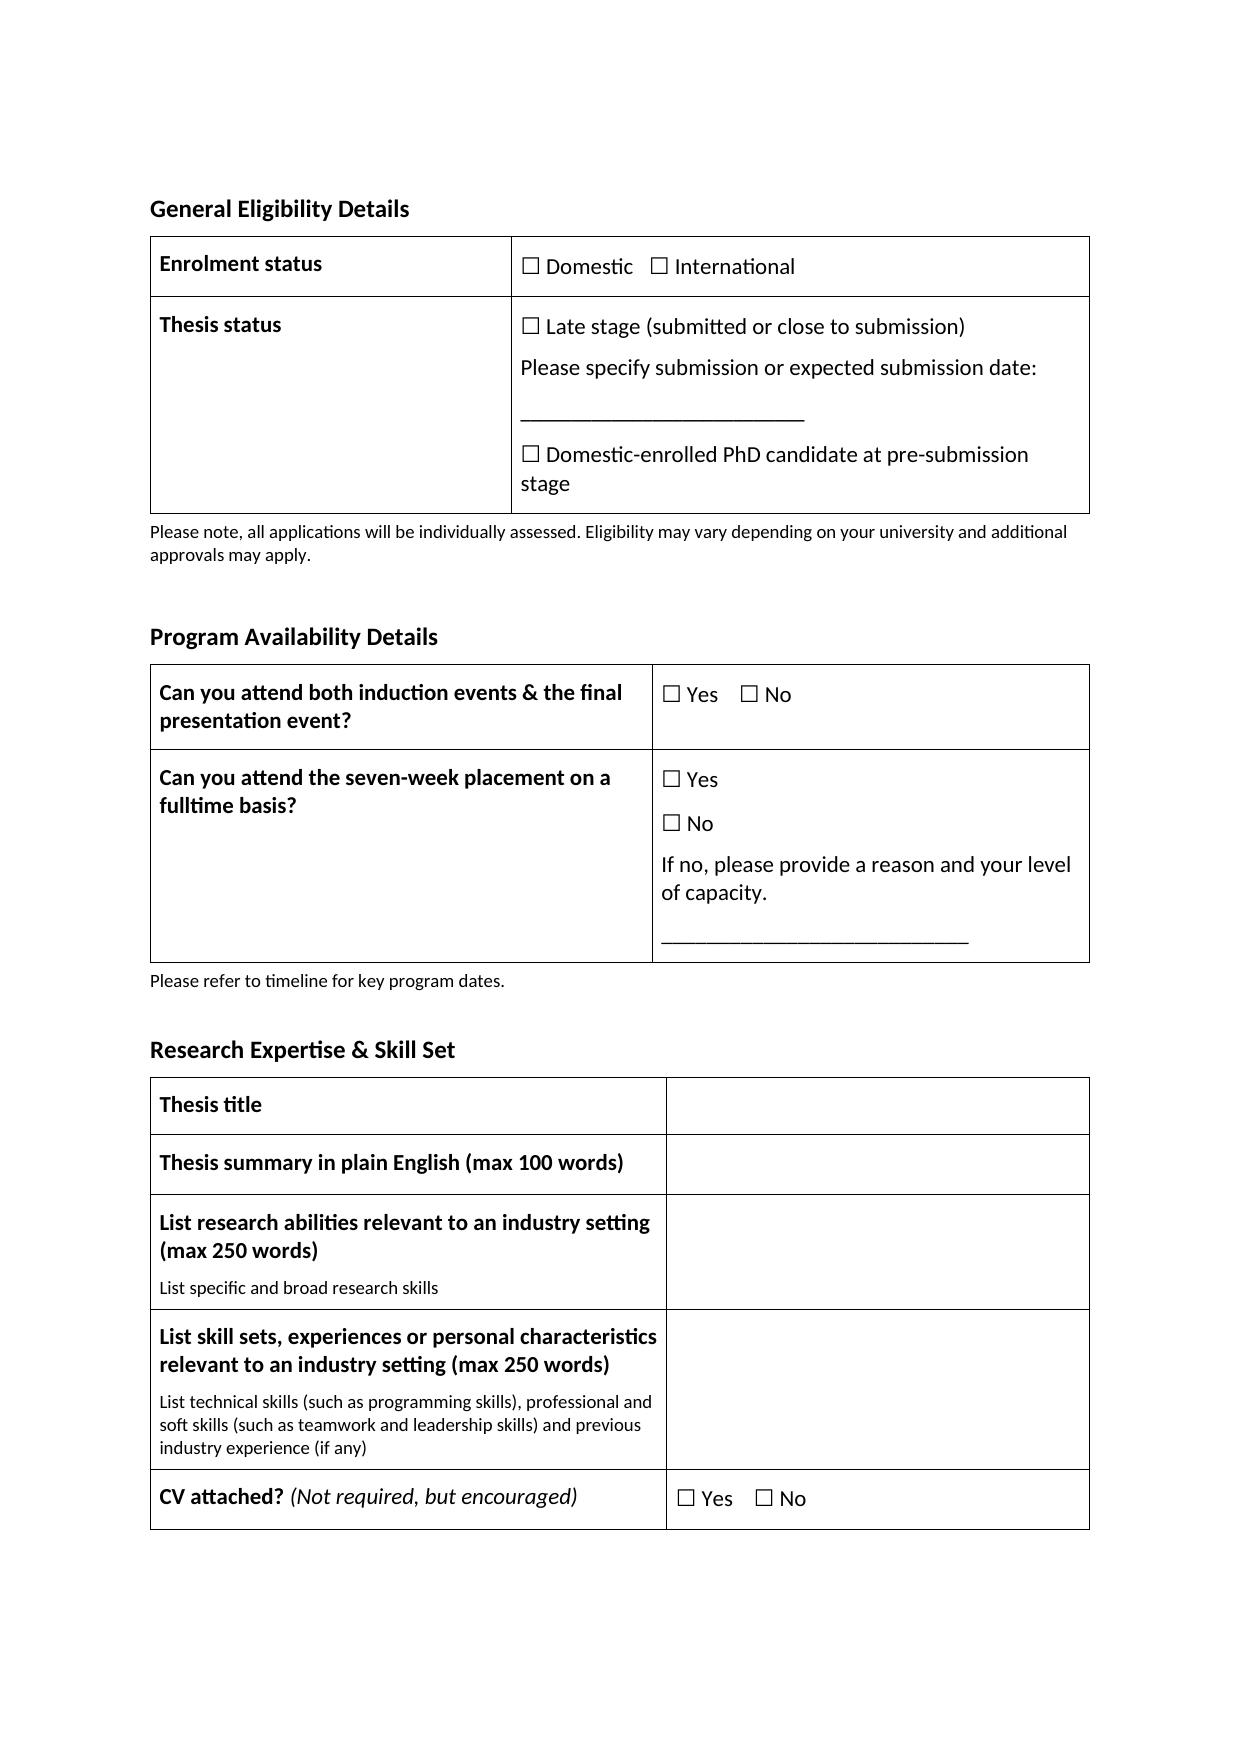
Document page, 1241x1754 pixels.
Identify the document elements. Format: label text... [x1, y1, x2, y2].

table_header Can you attend both induction events & the final presentation event? [151, 665, 652, 749]
table_cell ☐ Yes ☐ No If no, please provide a reason and your level of capacity. ___________________________ [653, 750, 1089, 962]
table_cell [667, 1195, 1089, 1308]
table_header Thesis title [151, 1078, 666, 1134]
table_cell List research abilities relevant to an industry setting (max 250 words) List specific and broad research skills [151, 1195, 666, 1308]
table_header Enrolment status [151, 237, 511, 296]
table_cell Can you attend the seven-week placement on a fulltime basis? [151, 750, 652, 962]
table_header ☐ Domestic ☐ International [512, 237, 1089, 296]
text Please note, all applications will be individually assessed. Eligibility may vary depending on your university and additional approvals may apply. [150, 520, 1090, 566]
table_cell [667, 1135, 1089, 1194]
text Research Expertise & Skill Set [150, 1034, 1090, 1064]
text Program Availability Details [150, 621, 1090, 652]
table_cell [667, 1310, 1089, 1468]
table_cell ☐ Yes ☐ No [667, 1470, 1089, 1529]
table_header ☐ Yes ☐ No [653, 665, 1089, 749]
table_header [667, 1078, 1089, 1134]
table_cell ☐ Late stage (submitted or close to submission) Please specify submission or expected submission date: ____________________________ ☐ Domestic-enrolled PhD candidate at pre-submission stage [512, 297, 1089, 512]
table_cell Thesis status [151, 297, 511, 512]
text Please refer to timeline for key program dates. [150, 969, 1090, 992]
table_cell CV attached? (Not required, but encouraged) [151, 1470, 666, 1529]
text General Eligibility Details [150, 193, 1090, 223]
table_cell Thesis summary in plain English (max 100 words) [151, 1135, 666, 1194]
table_cell List skill sets, experiences or personal characteristics relevant to an industry setting (max 250 words) List technical skills (such as programming skills), professional and soft skills (such as teamwork and leadership skills) and previous industry experience (if any) [151, 1310, 666, 1468]
